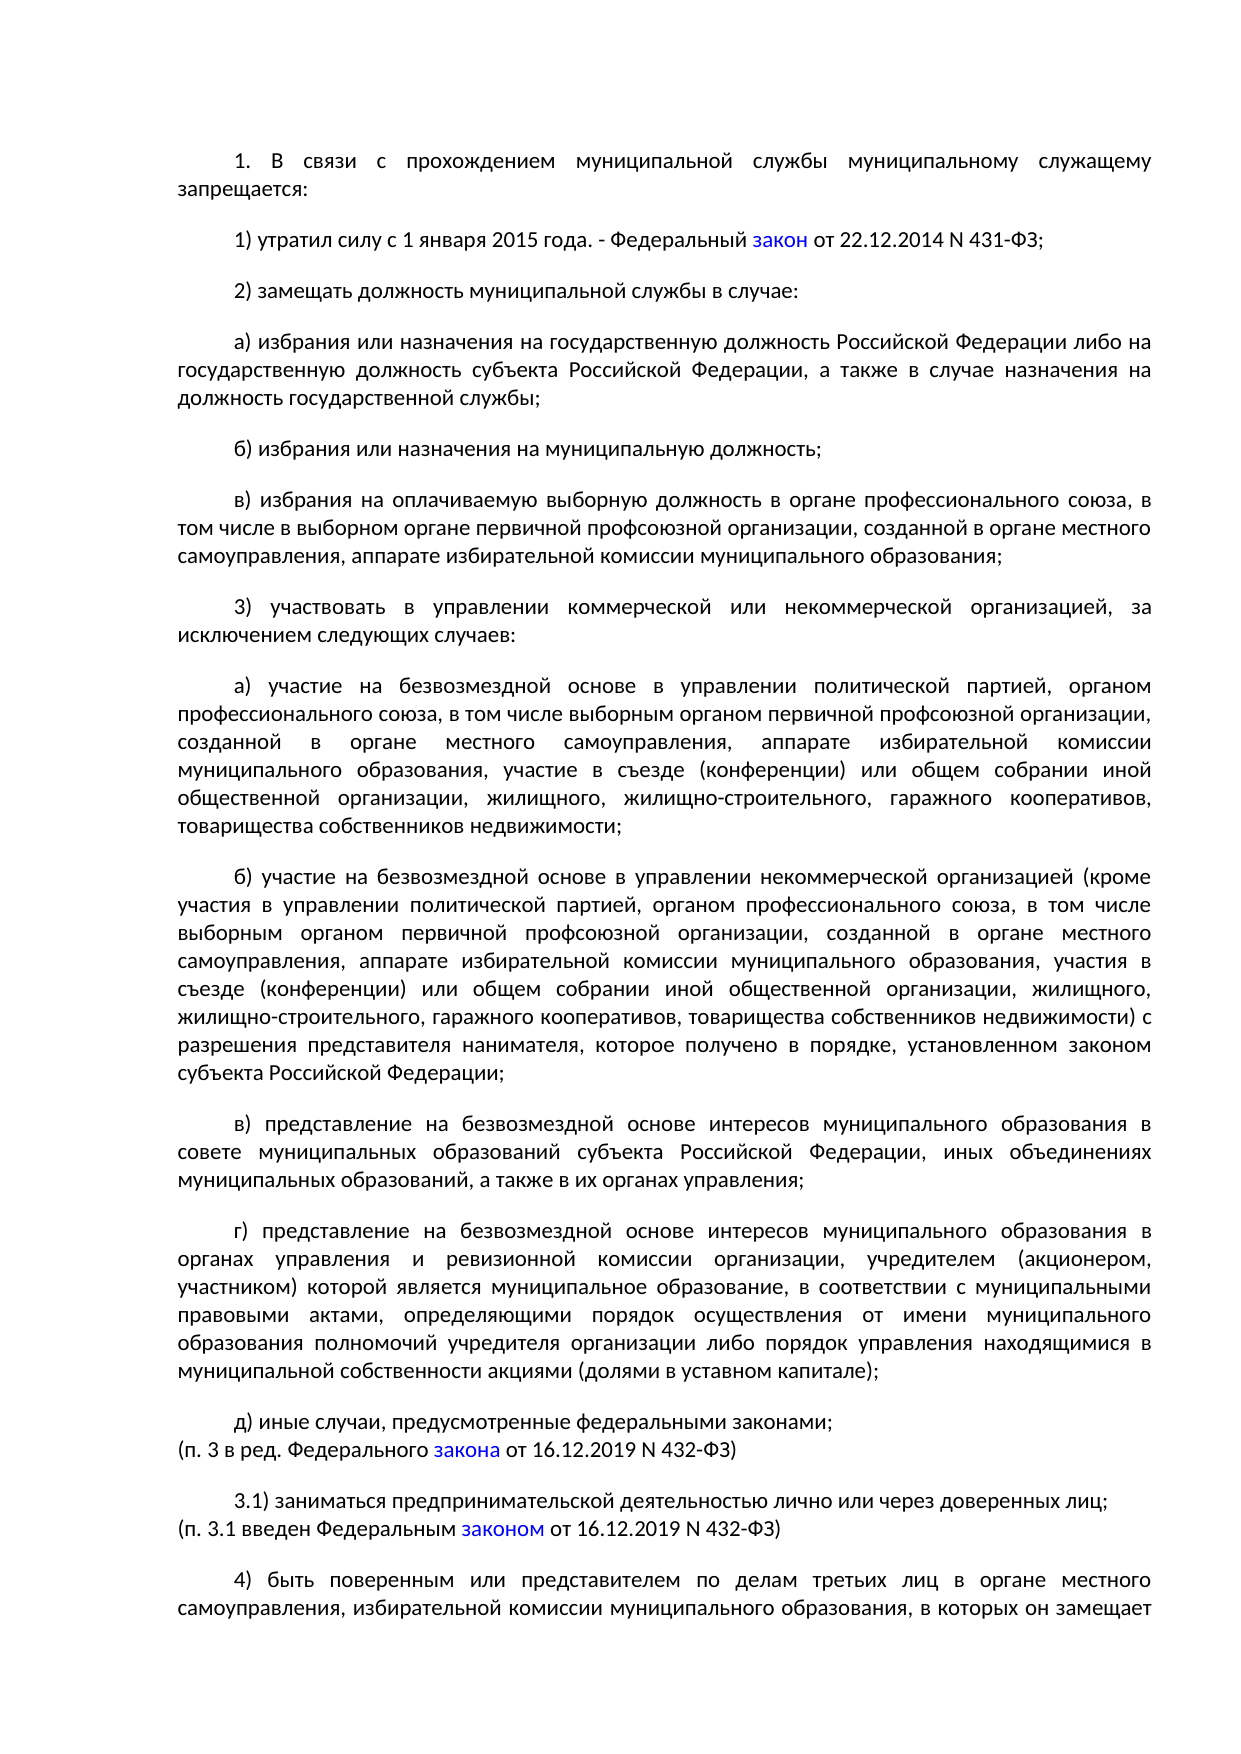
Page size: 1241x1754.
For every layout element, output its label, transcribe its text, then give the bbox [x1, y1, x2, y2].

text г) представление на безвозмездной основе интересов муниципального образования в органах управления и ревизионной комиссии организации, учредителем (акционером, участником) которой является муниципальное образование, в соответствии с муниципальными правовыми актами, определяющими порядок осуществления от имени муниципального образования полномочий учредителя организации либо порядок управления находящимися в муниципальной собственности акциями (долями в уставном капитале); [177, 1216, 1152, 1384]
text в) представление на безвозмездной основе интересов муниципального образования в совете муниципальных образований субъекта Российской Федерации, иных объединениях муниципальных образований, а также в их органах управления; [177, 1109, 1152, 1193]
text (п. 3 в ред. Федерального закона от 16.12.2019 N 432-ФЗ) [177, 1435, 1152, 1463]
text 2) замещать должность муниципальной службы в случае: [177, 276, 1152, 304]
text 1. В связи с прохождением муниципальной службы муниципальному служащему запрещается: [177, 146, 1152, 202]
text б) избрания или назначения на муниципальную должность; [177, 434, 1152, 462]
text б) участие на безвозмездной основе в управлении некоммерческой организацией (кроме участия в управлении политической партией, органом профессионального союза, в том числе выборным органом первичной профсоюзной организации, созданной в органе местного самоуправления, аппарате избирательной комиссии муниципального образования, участия в съезде (конференции) или общем собрании иной общественной организации, жилищного, жилищно-строительного, гаражного кооперативов, товарищества собственников недвижимости) с разрешения представителя нанимателя, которое получено в порядке, установленном законом субъекта Российской Федерации; [177, 862, 1152, 1086]
text (п. 3.1 введен Федеральным законом от 16.12.2019 N 432-ФЗ) [177, 1514, 1152, 1542]
text 1) утратил силу с 1 января 2015 года. - Федеральный закон от 22.12.2014 N 431-ФЗ; [177, 225, 1152, 253]
text 3) участвовать в управлении коммерческой или некоммерческой организацией, за исключением следующих случаев: [177, 592, 1152, 648]
text д) иные случаи, предусмотренные федеральными законами; [177, 1407, 1152, 1435]
text в) избрания на оплачиваемую выборную должность в органе профессионального союза, в том числе в выборном органе первичной профсоюзной организации, созданной в органе местного самоуправления, аппарате избирательной комиссии муниципального образования; [177, 485, 1152, 569]
text а) участие на безвозмездной основе в управлении политической партией, органом профессионального союза, в том числе выборным органом первичной профсоюзной организации, созданной в органе местного самоуправления, аппарате избирательной комиссии муниципального образования, участие в съезде (конференции) или общем собрании иной общественной организации, жилищного, жилищно-строительного, гаражного кооперативов, товарищества собственников недвижимости; [177, 671, 1152, 839]
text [177, 1565, 1152, 1621]
text 3.1) заниматься предпринимательской деятельностью лично или через доверенных лиц; [177, 1486, 1152, 1514]
text а) избрания или назначения на государственную должность Российской Федерации либо на государственную должность субъекта Российской Федерации, а также в случае назначения на должность государственной службы; [177, 327, 1152, 411]
